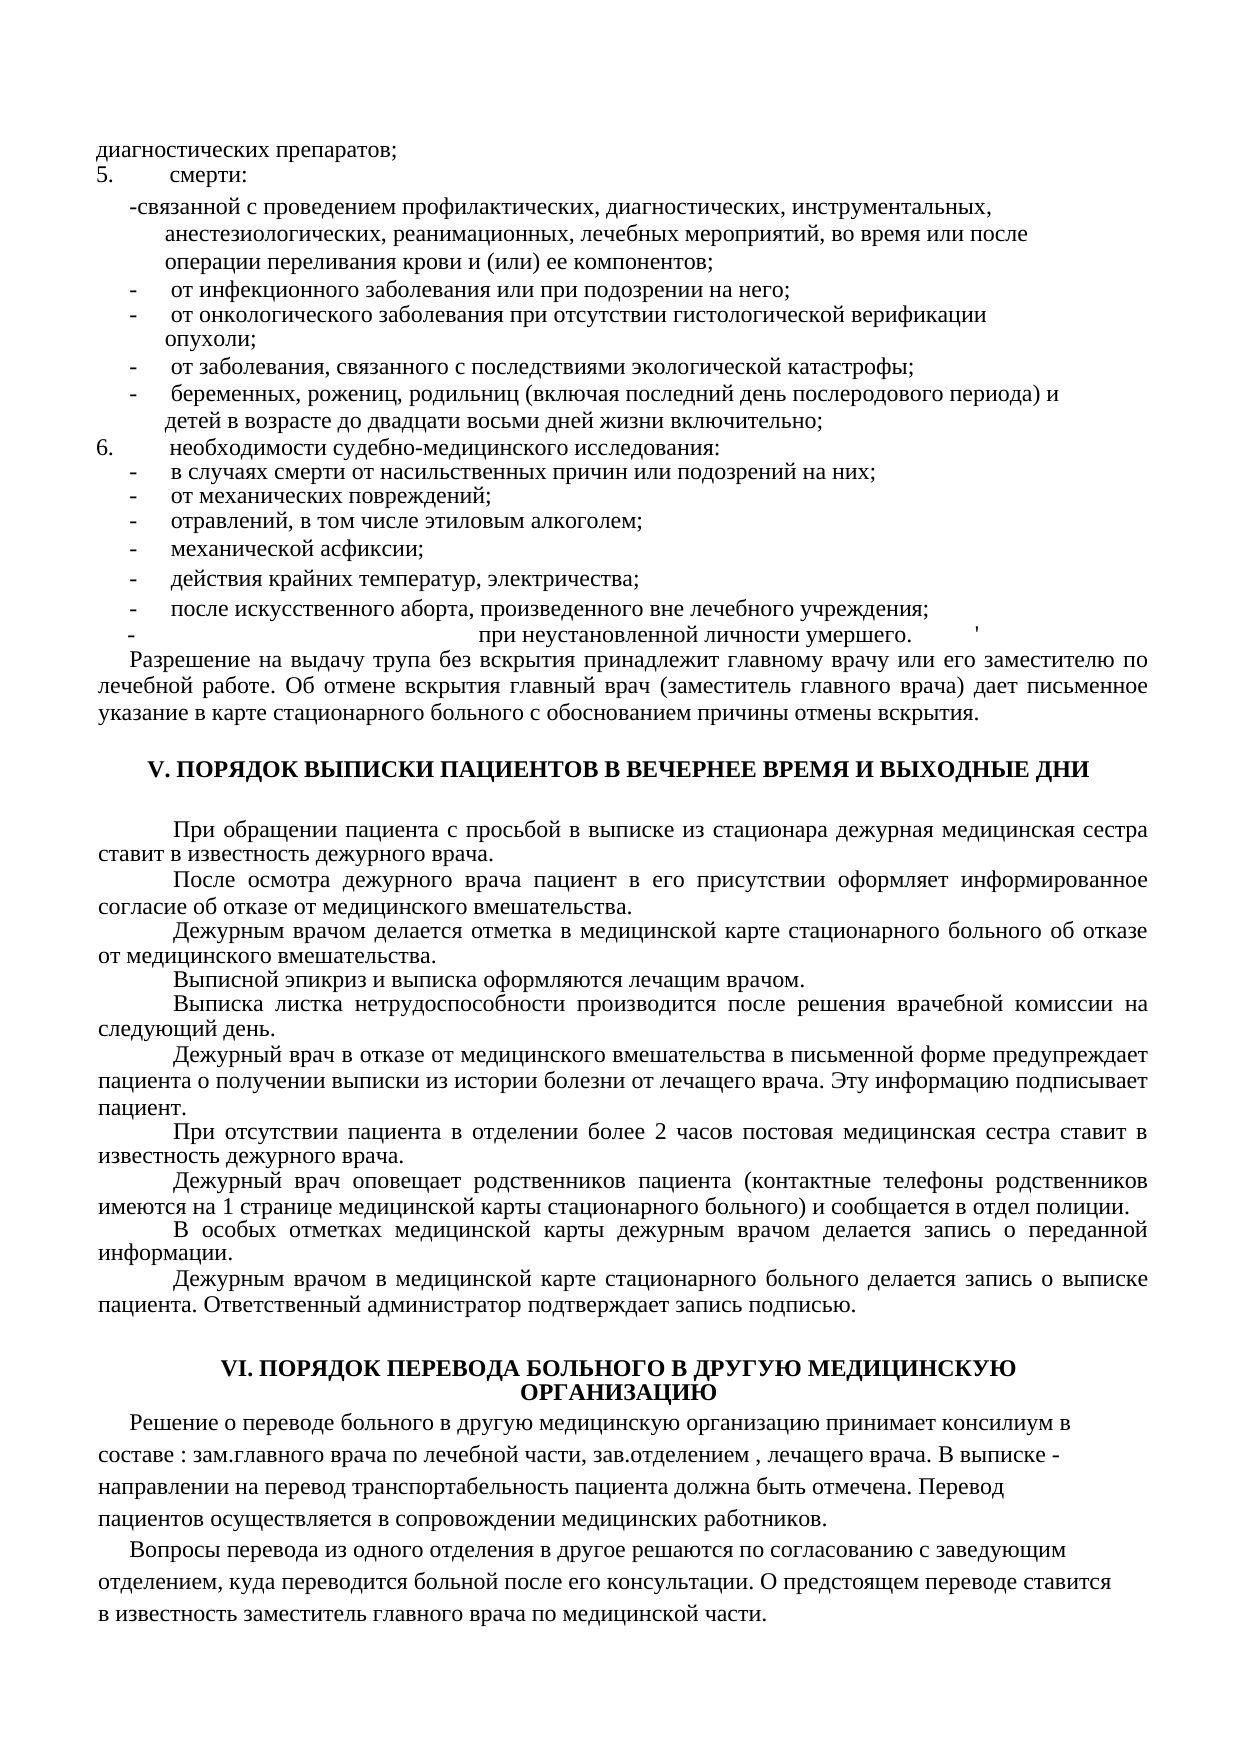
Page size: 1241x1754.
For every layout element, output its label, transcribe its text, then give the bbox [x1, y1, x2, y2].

list действия крайних температур, электричества; [129, 563, 1154, 593]
text Решение о переводе больного в другую медицинскую организацию принимает консилиум в составе : зам.главного врача по лечебной части, зав.отделением , лечащего врача. В выписке - направлении на перевод транспортабельность пациента должна быть отмечена. Перевод пациентов осуществляется в сопровождении медицинских работников. [98, 1405, 1116, 1532]
list после искусственного аборта, произведенного вне лечебного учреждения; [129, 593, 1154, 623]
text Выписка листка нетрудоспособности производится после решения врачебной комиссии на следующий день. [98, 992, 1149, 1041]
text При отсутствии пациента в отделении более 2 часов постовая медицинская сестра ставит в известность дежурного врача. [98, 1121, 1149, 1168]
text V. ПОРЯДОК ВЫПИСКИ ПАЦИЕНТОВ В ВЕЧЕРНЕЕ ВРЕМЯ И ВЫХОДНЫЕ ДНИ [89, 755, 1147, 783]
text Дежурным врачом в медицинской карте стационарного больного делается запись о выписке пациента. Ответственный администратор подтверждает запись подписью. [98, 1265, 1149, 1318]
list от инфекционного заболевания или при подозрении на него; [129, 275, 1154, 303]
list беременных, рожениц, родильниц (включая последний день послеродового периода) и детей в возрасте до двадцати восьми дней жизни включительно; [129, 379, 1085, 433]
text -связанной с проведением профилактических, диагностических, инструментальных, анестезиологических, реанимационных, лечебных мероприятий, во время или после операции переливания крови и (или) ее компонентов; [129, 192, 1085, 275]
text Дежурным врачом делается отметка в медицинской карте стационарного больного об отказе от медицинского вмешательства. [98, 919, 1149, 968]
text VI. ПОРЯДОК ПЕРЕВОДА БОЛЬНОГО В ДРУГУЮ МЕДИЦИНСКУЮ [89, 1357, 1147, 1381]
text ОРГАНИЗАЦИЮ [89, 1381, 1147, 1405]
list при неустановленной личности умершего. ' [96, 623, 1154, 647]
text В особых отметках медицинской карты дежурным врачом делается запись о переданной информации. [98, 1219, 1149, 1265]
list от заболевания, связанного с последствиями экологической катастрофы; [129, 356, 1154, 379]
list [96, 137, 1085, 162]
list смерти: [96, 162, 1154, 188]
list механической асфиксии; [129, 533, 1154, 563]
text Вопросы перевода из одного отделения в другое решаются по согласованию с заведующим отделением, куда переводится больной после его консультации. О предстоящем переводе ставится в известность заместитель главного врача по медицинской части. [98, 1532, 1116, 1628]
text Выписной эпикриз и выписка оформляются лечащим врачом. [98, 968, 1154, 992]
text При обращении пациента с просьбой в выписке из стационара дежурная медицинская сестра ставит в известность дежурного врача. [98, 818, 1149, 866]
list от онкологического заболевания при отсутствии гистологической верификации [129, 303, 1154, 327]
text Разрешение на выдачу трупа без вскрытия принадлежит главному врачу или его заместителю по лечебной работе. Об отмене вскрытия главный врач (заместитель главного врача) дает письменное указание в карте стационарного больного с обоснованием причины отмены вскрытия. [98, 647, 1149, 726]
list необходимости судебно-медицинского исследования: [96, 433, 1154, 460]
text Дежурный врач в отказе от медицинского вмешательства в письменной форме предупреждает пациента о получении выписки из истории болезни от лечащего врача. Эту информацию подписывает пациент. [98, 1041, 1149, 1121]
list в случаях смерти от насильственных причин или подозрений на них; [129, 460, 1154, 484]
text Дежурный врач оповещает родственников пациента (контактные телефоны родственников имеются на 1 странице медицинской карты стационарного больного) и сообщается в отдел полиции. [98, 1168, 1149, 1219]
list от механических повреждений; [129, 484, 1154, 508]
text После осмотра дежурного врача пациент в его присутствии оформляет информированное согласие об отказе от медицинского вмешательства. [98, 866, 1149, 919]
text опухоли; [164, 327, 1154, 351]
list отравлений, в том числе этиловым алкоголем; [129, 509, 1154, 533]
